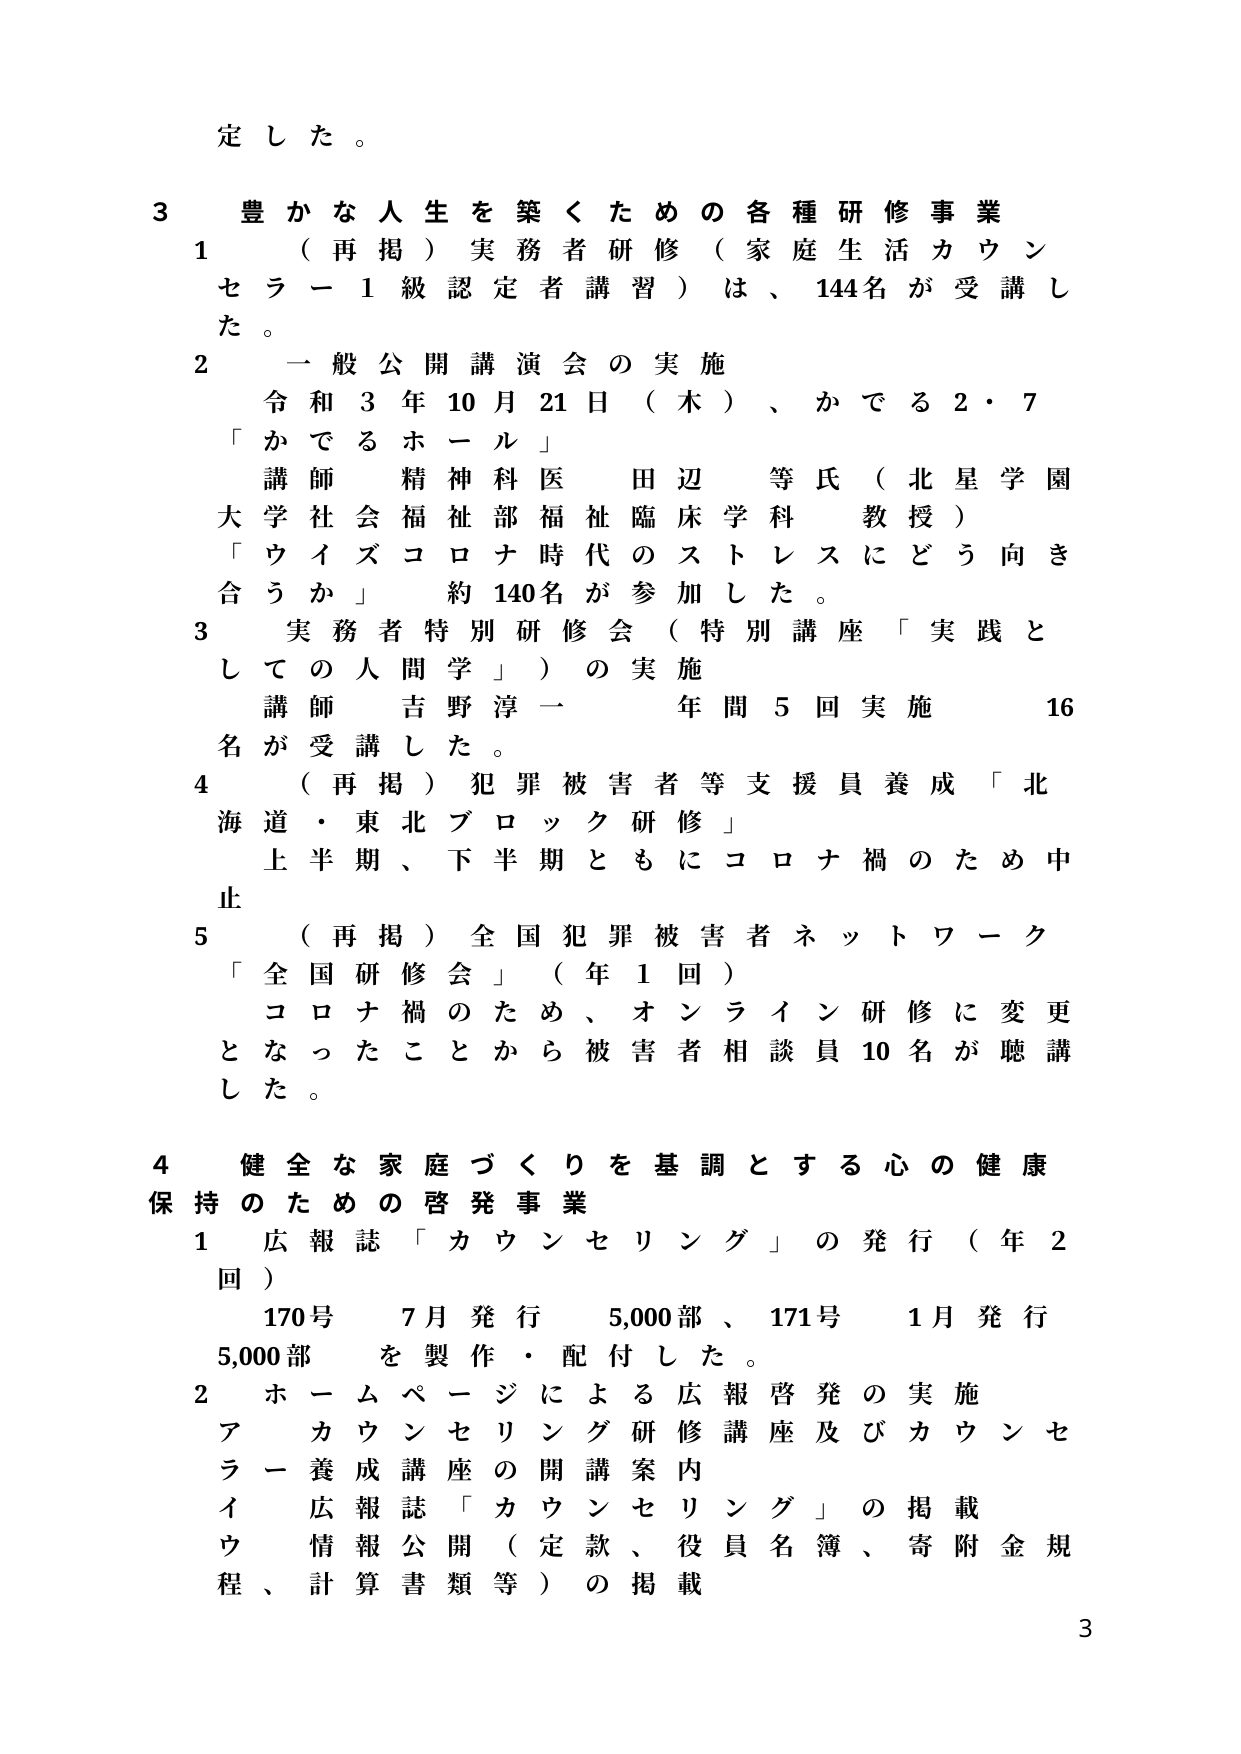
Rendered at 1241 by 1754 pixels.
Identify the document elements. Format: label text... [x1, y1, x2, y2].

list （再掲）犯罪被害者等支援員養成「北海道・東北ブロック研修」 [178, 763, 1092, 839]
list ホームページによる広報啓発の実施 [178, 1373, 1092, 1411]
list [209, 115, 1092, 153]
list 170号 7月発行 5,000部、171号 1月発行 5,000部 を製作・配付した。 [209, 1297, 1092, 1373]
list イ 広報誌「カウンセリング」の掲載 [209, 1488, 1092, 1526]
list ウ 情報公開（定款、役員名簿、寄附金規程、計算書類等）の掲載 [209, 1526, 1092, 1602]
list 令和３年10月21日（木）、かでる2・7「かでるホール」 [207, 382, 1092, 458]
text ３ 豊かな人生を築くための各種研修事業 [148, 191, 1092, 229]
list （再掲）実務者研修（家庭生活カウンセラー１級認定者講習）は、144名が受講した。 [178, 229, 1092, 344]
list 実務者特別研修会（特別講座「実践としての人間学」）の実施 [178, 611, 1092, 687]
list 上半期、下半期ともにコロナ禍のため中止 [207, 839, 1092, 916]
list ア カウンセリング研修講座及びカウンセラー養成講座の開講案内 [209, 1411, 1092, 1488]
list コロナ禍のため、オンライン研修に変更となったことから被害者相談員10名が聴講した。 [207, 992, 1092, 1106]
list 一般公開講演会の実施 [178, 344, 1092, 382]
list （再掲）全国犯罪被害者ネットワーク「全国研修会」（年１回） [178, 916, 1092, 992]
text ４ 健全な家庭づくりを基調とする心の健康保持のための啓発事業 [148, 1144, 1092, 1221]
list 広報誌「カウンセリング」の発行（年２回） [178, 1221, 1092, 1297]
list 「ウイズコロナ時代のストレスにどう向き合うか」 約140名が参加した。 [207, 534, 1092, 611]
list 講師 精神科医 田辺 等氏（北星学園大学社会福祉部福祉臨床学科 教授） [207, 458, 1092, 534]
list 講師 吉野淳一 年間５回実施 16名が受講した。 [207, 687, 1092, 763]
